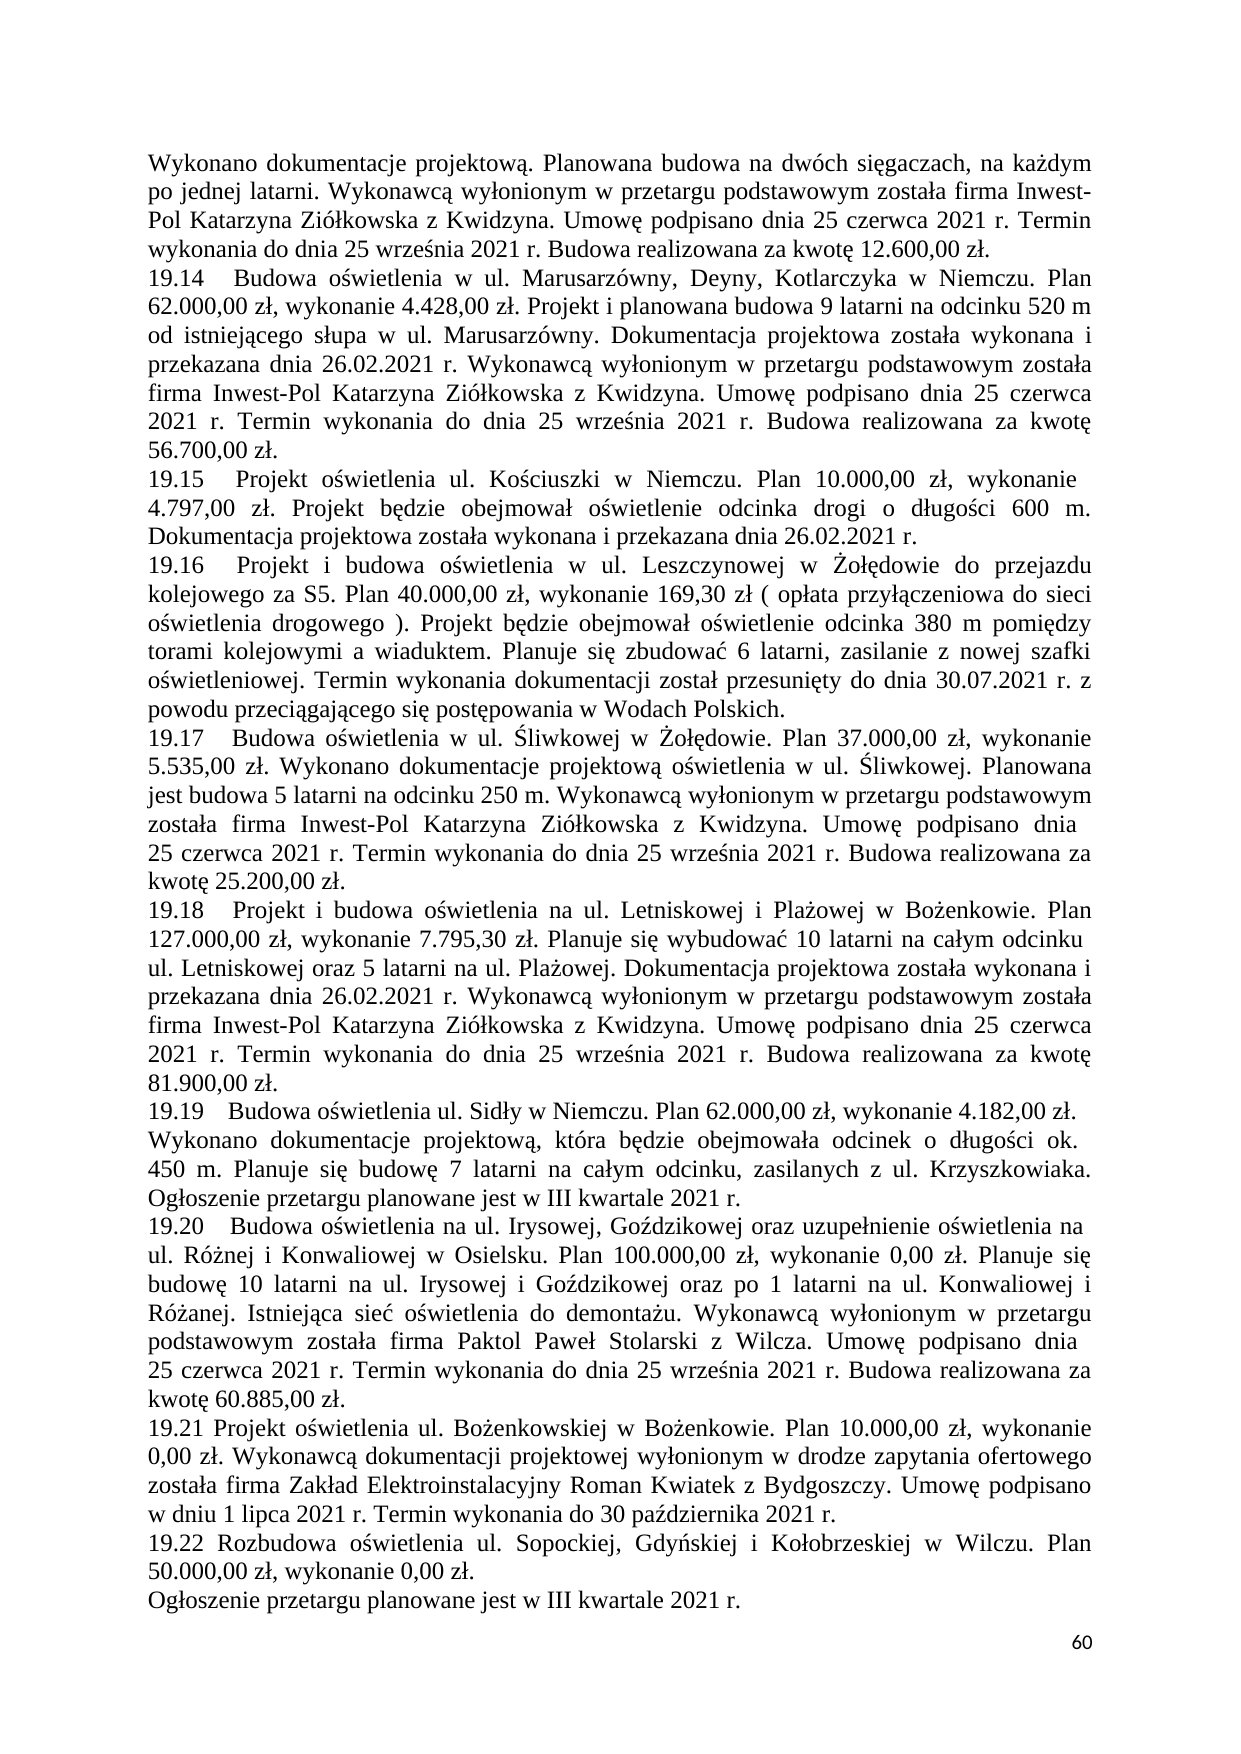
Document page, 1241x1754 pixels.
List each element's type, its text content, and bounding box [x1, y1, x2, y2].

text 19.19 Budowa oświetlenia ul. Sidły w Niemczu. Plan 62.000,00 zł, wykonanie 4.182,00 zł. [148, 1096, 1092, 1125]
text 19.16 Projekt i budowa oświetlenia w ul. Leszczynowej w Żołędowie do przejazdu kolejowego za S5. Plan 40.000,00 zł, wykonanie 169,30 zł ( opłata przyłączeniowa do sieci oświetlenia drogowego ). Projekt będzie obejmował oświetlenie odcinka 380 m pomiędzy torami kolejowymi a wiaduktem. Planuje się zbudować 6 latarni, zasilanie z nowej szafki oświetleniowej. Termin wykonania dokumentacji został przesunięty do dnia 30.07.2021 r. z powodu przeciągającego się postępowania w Wodach Polskich. [148, 550, 1092, 723]
text Ogłoszenie przetargu planowane jest w III kwartale 2021 r. [148, 1585, 1092, 1614]
text 19.22 Rozbudowa oświetlenia ul. Sopockiej, Gdyńskiej i Kołobrzeskiej w Wilczu. Plan 50.000,00 zł, wykonanie 0,00 zł. [148, 1528, 1092, 1585]
text 19.18 Projekt i budowa oświetlenia na ul. Letniskowej i Plażowej w Bożenkowie. Plan 127.000,00 zł, wykonanie 7.795,30 zł. Planuje się wybudować 10 latarni na całym odcinku ul. Letniskowej oraz 5 latarni na ul. Plażowej. Dokumentacja projektowa została wykonana i przekazana dnia 26.02.2021 r. Wykonawcą wyłonionym w przetargu podstawowym została firma Inwest-Pol Katarzyna Ziółkowska z Kwidzyna. Umowę podpisano dnia 25 czerwca 2021 r. Termin wykonania do dnia 25 września 2021 r. Budowa realizowana za kwotę 81.900,00 zł. [148, 895, 1092, 1096]
text 19.15 Projekt oświetlenia ul. Kościuszki w Niemczu. Plan 10.000,00 zł, wykonanie 4.797,00 zł. Projekt będzie obejmował oświetlenie odcinka drogi o długości 600 m. Dokumentacja projektowa została wykonana i przekazana dnia 26.02.2021 r. [148, 464, 1092, 550]
text 19.17 Budowa oświetlenia w ul. Śliwkowej w Żołędowie. Plan 37.000,00 zł, wykonanie 5.535,00 zł. Wykonano dokumentacje projektową oświetlenia w ul. Śliwkowej. Planowana jest budowa 5 latarni na odcinku 250 m. Wykonawcą wyłonionym w przetargu podstawowym została firma Inwest-Pol Katarzyna Ziółkowska z Kwidzyna. Umowę podpisano dnia 25 czerwca 2021 r. Termin wykonania do dnia 25 września 2021 r. Budowa realizowana za kwotę 25.200,00 zł. [148, 723, 1092, 895]
text Wykonano dokumentacje projektową. Planowana budowa na dwóch sięgaczach, na każdym po jednej latarni. Wykonawcą wyłonionym w przetargu podstawowym została firma Inwest-Pol Katarzyna Ziółkowska z Kwidzyna. Umowę podpisano dnia 25 czerwca 2021 r. Termin wykonania do dnia 25 września 2021 r. Budowa realizowana za kwotę 12.600,00 zł. [148, 148, 1092, 263]
text 19.21 Projekt oświetlenia ul. Bożenkowskiej w Bożenkowie. Plan 10.000,00 zł, wykonanie 0,00 zł. Wykonawcą dokumentacji projektowej wyłonionym w drodze zapytania ofertowego została firma Zakład Elektroinstalacyjny Roman Kwiatek z Bydgoszczy. Umowę podpisano w dniu 1 lipca 2021 r. Termin wykonania do 30 października 2021 r. [148, 1413, 1092, 1528]
text 19.20 Budowa oświetlenia na ul. Irysowej, Goździkowej oraz uzupełnienie oświetlenia na ul. Różnej i Konwaliowej w Osielsku. Plan 100.000,00 zł, wykonanie 0,00 zł. Planuje się budowę 10 latarni na ul. Irysowej i Goździkowej oraz po 1 latarni na ul. Konwaliowej i Różanej. Istniejąca sieć oświetlenia do demontażu. Wykonawcą wyłonionym w przetargu podstawowym została firma Paktol Paweł Stolarski z Wilcza. Umowę podpisano dnia 25 czerwca 2021 r. Termin wykonania do dnia 25 września 2021 r. Budowa realizowana za kwotę 60.885,00 zł. [148, 1211, 1092, 1413]
text 19.14 Budowa oświetlenia w ul. Marusarzówny, Deyny, Kotlarczyka w Niemczu. Plan 62.000,00 zł, wykonanie 4.428,00 zł. Projekt i planowana budowa 9 latarni na odcinku 520 m od istniejącego słupa w ul. Marusarzówny. Dokumentacja projektowa została wykonana i przekazana dnia 26.02.2021 r. Wykonawcą wyłonionym w przetargu podstawowym została firma Inwest-Pol Katarzyna Ziółkowska z Kwidzyna. Umowę podpisano dnia 25 czerwca 2021 r. Termin wykonania do dnia 25 września 2021 r. Budowa realizowana za kwotę 56.700,00 zł. [148, 263, 1092, 464]
text Wykonano dokumentacje projektową, która będzie obejmowała odcinek o długości ok. 450 m. Planuje się budowę 7 latarni na całym odcinku, zasilanych z ul. Krzyszkowiaka. Ogłoszenie przetargu planowane jest w III kwartale 2021 r. [148, 1125, 1092, 1211]
